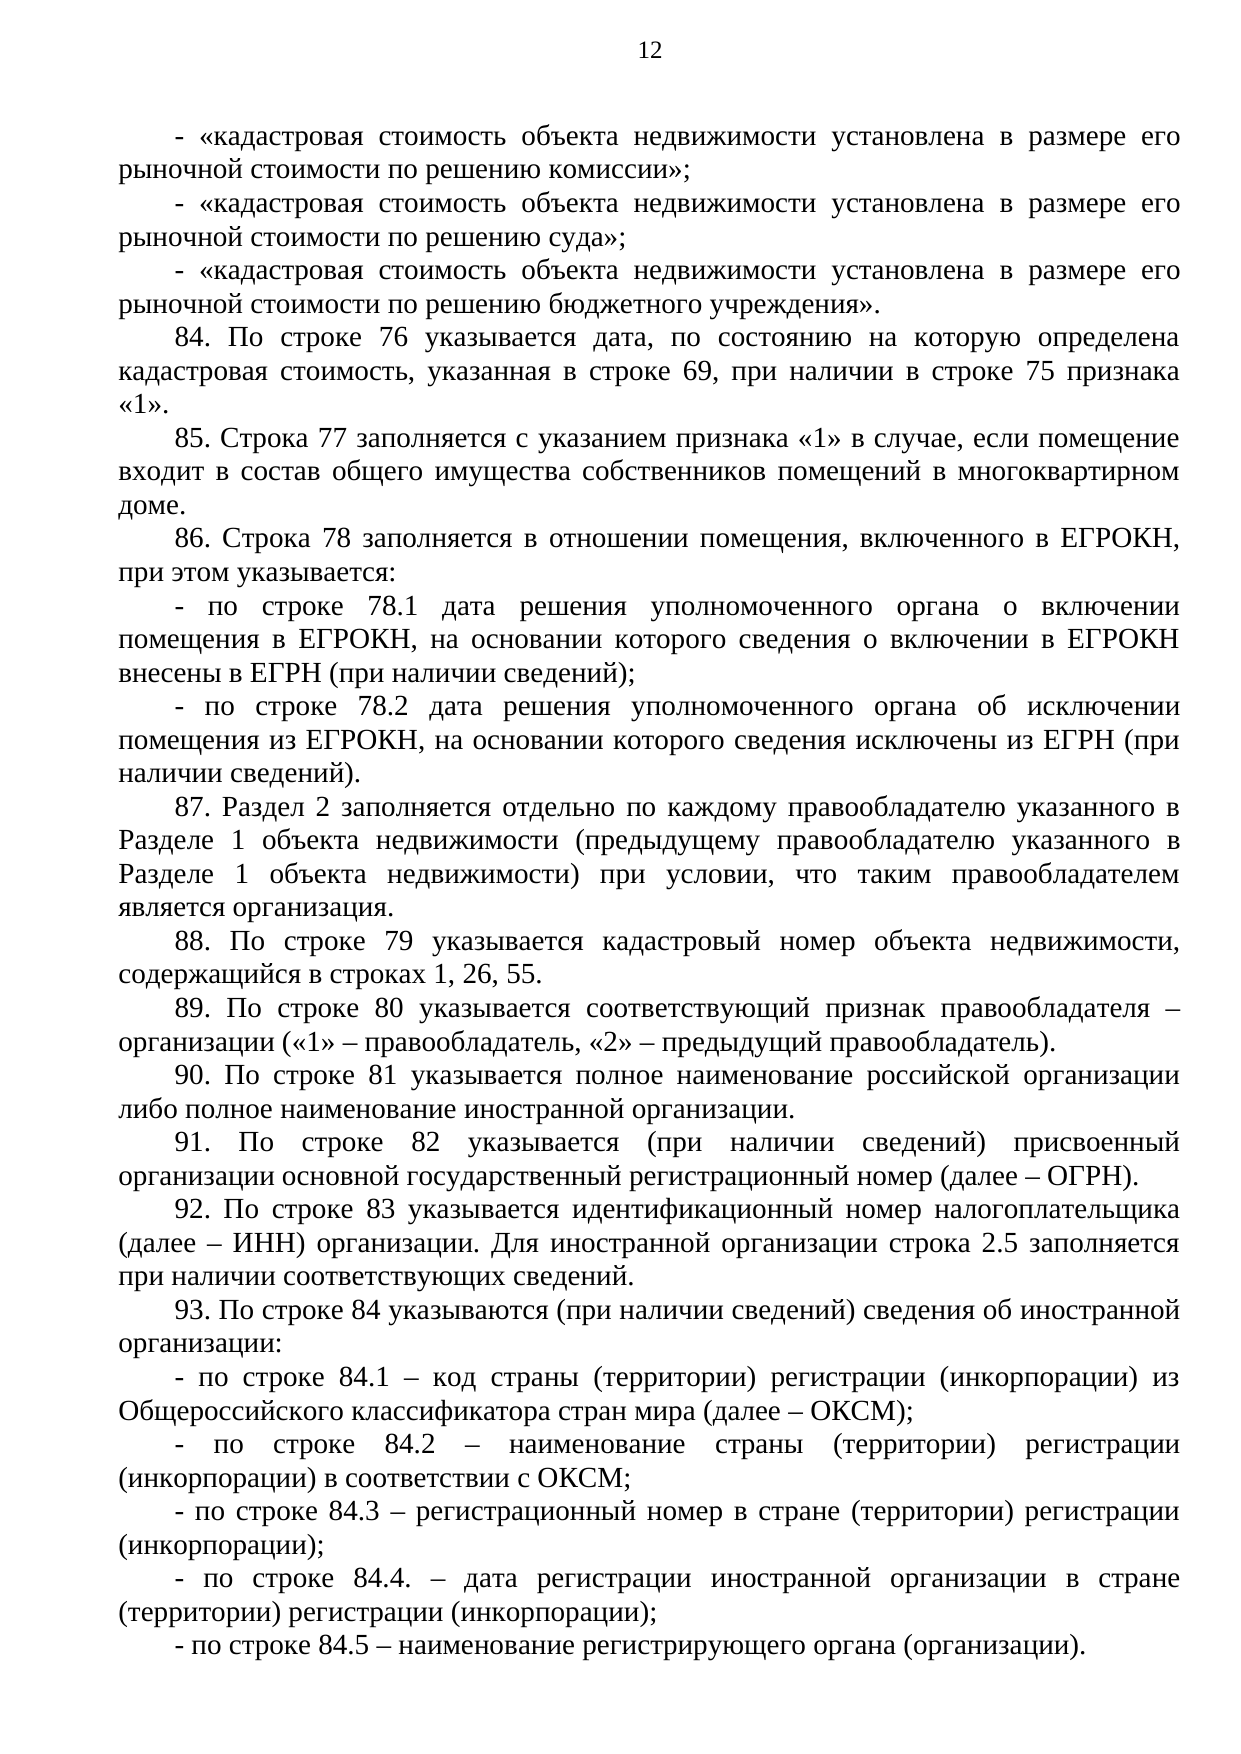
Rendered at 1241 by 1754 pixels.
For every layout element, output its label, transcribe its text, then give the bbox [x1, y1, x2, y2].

text - по строке 84.5 – наименование регистрирующего органа (организации). [118, 1627, 1181, 1661]
text - по строке 84.3 – регистрационный номер в стране (территории) регистрации (инкорпорации); [118, 1493, 1181, 1560]
text 93. По строке 84 указываются (при наличии сведений) сведения об иностранной организации: [118, 1292, 1181, 1359]
text - по строке 84.2 – наименование страны (территории) регистрации (инкорпорации) в соответствии с ОКСМ; [118, 1426, 1181, 1493]
text 86. Строка 78 заполняется в отношении помещения, включенного в ЕГРОКН, при этом указывается: [118, 521, 1181, 588]
text 90. По строке 81 указывается полное наименование российской организации либо полное наименование иностранной организации. [118, 1057, 1181, 1124]
text 84. По строке 76 указывается дата, по состоянию на которую определена кадастровая стоимость, указанная в строке 69, при наличии в строке 75 признака «1». [118, 319, 1181, 420]
text - по строке 84.4. – дата регистрации иностранной организации в стране (территории) регистрации (инкорпорации); [118, 1560, 1181, 1627]
text - «кадастровая стоимость объекта недвижимости установлена в размере его рыночной стоимости по решению суда»; [118, 185, 1181, 252]
text - «кадастровая стоимость объекта недвижимости установлена в размере его рыночной стоимости по решению бюджетного учреждения». [118, 252, 1181, 319]
text 87. Раздел 2 заполняется отдельно по каждому правообладателю указанного в Разделе 1 объекта недвижимости (предыдущему правообладателю указанного в Разделе 1 объекта недвижимости) при условии, что таким правообладателем является организация. [118, 789, 1181, 923]
text 91. По строке 82 указывается (при наличии сведений) присвоенный организации основной государственный регистрационный номер (далее – ОГРН). [118, 1124, 1181, 1191]
text 92. По строке 83 указывается идентификационный номер налогоплательщика (далее – ИНН) организации. Для иностранной организации строка 2.5 заполняется при наличии соответствующих сведений. [118, 1191, 1181, 1292]
text 88. По строке 79 указывается кадастровый номер объекта недвижимости, содержащийся в строках 1, 26, 55. [118, 923, 1181, 990]
text 85. Строка 77 заполняется с указанием признака «1» в случае, если помещение входит в состав общего имущества собственников помещений в многоквартирном доме. [118, 420, 1181, 521]
text - «кадастровая стоимость объекта недвижимости установлена в размере его рыночной стоимости по решению комиссии»; [118, 118, 1181, 185]
text - по строке 78.2 дата решения уполномоченного органа об исключении помещения из ЕГРОКН, на основании которого сведения исключены из ЕГРН (при наличии сведений). [118, 688, 1181, 789]
text - по строке 78.1 дата решения уполномоченного органа о включении помещения в ЕГРОКН, на основании которого сведения о включении в ЕГРОКН внесены в ЕГРН (при наличии сведений); [118, 588, 1181, 688]
text 89. По строке 80 указывается соответствующий признак правообладателя – организации («1» – правообладатель, «2» – предыдущий правообладатель). [118, 990, 1181, 1057]
text - по строке 84.1 – код страны (территории) регистрации (инкорпорации) из Общероссийского классификатора стран мира (далее – ОКСМ); [118, 1359, 1181, 1426]
